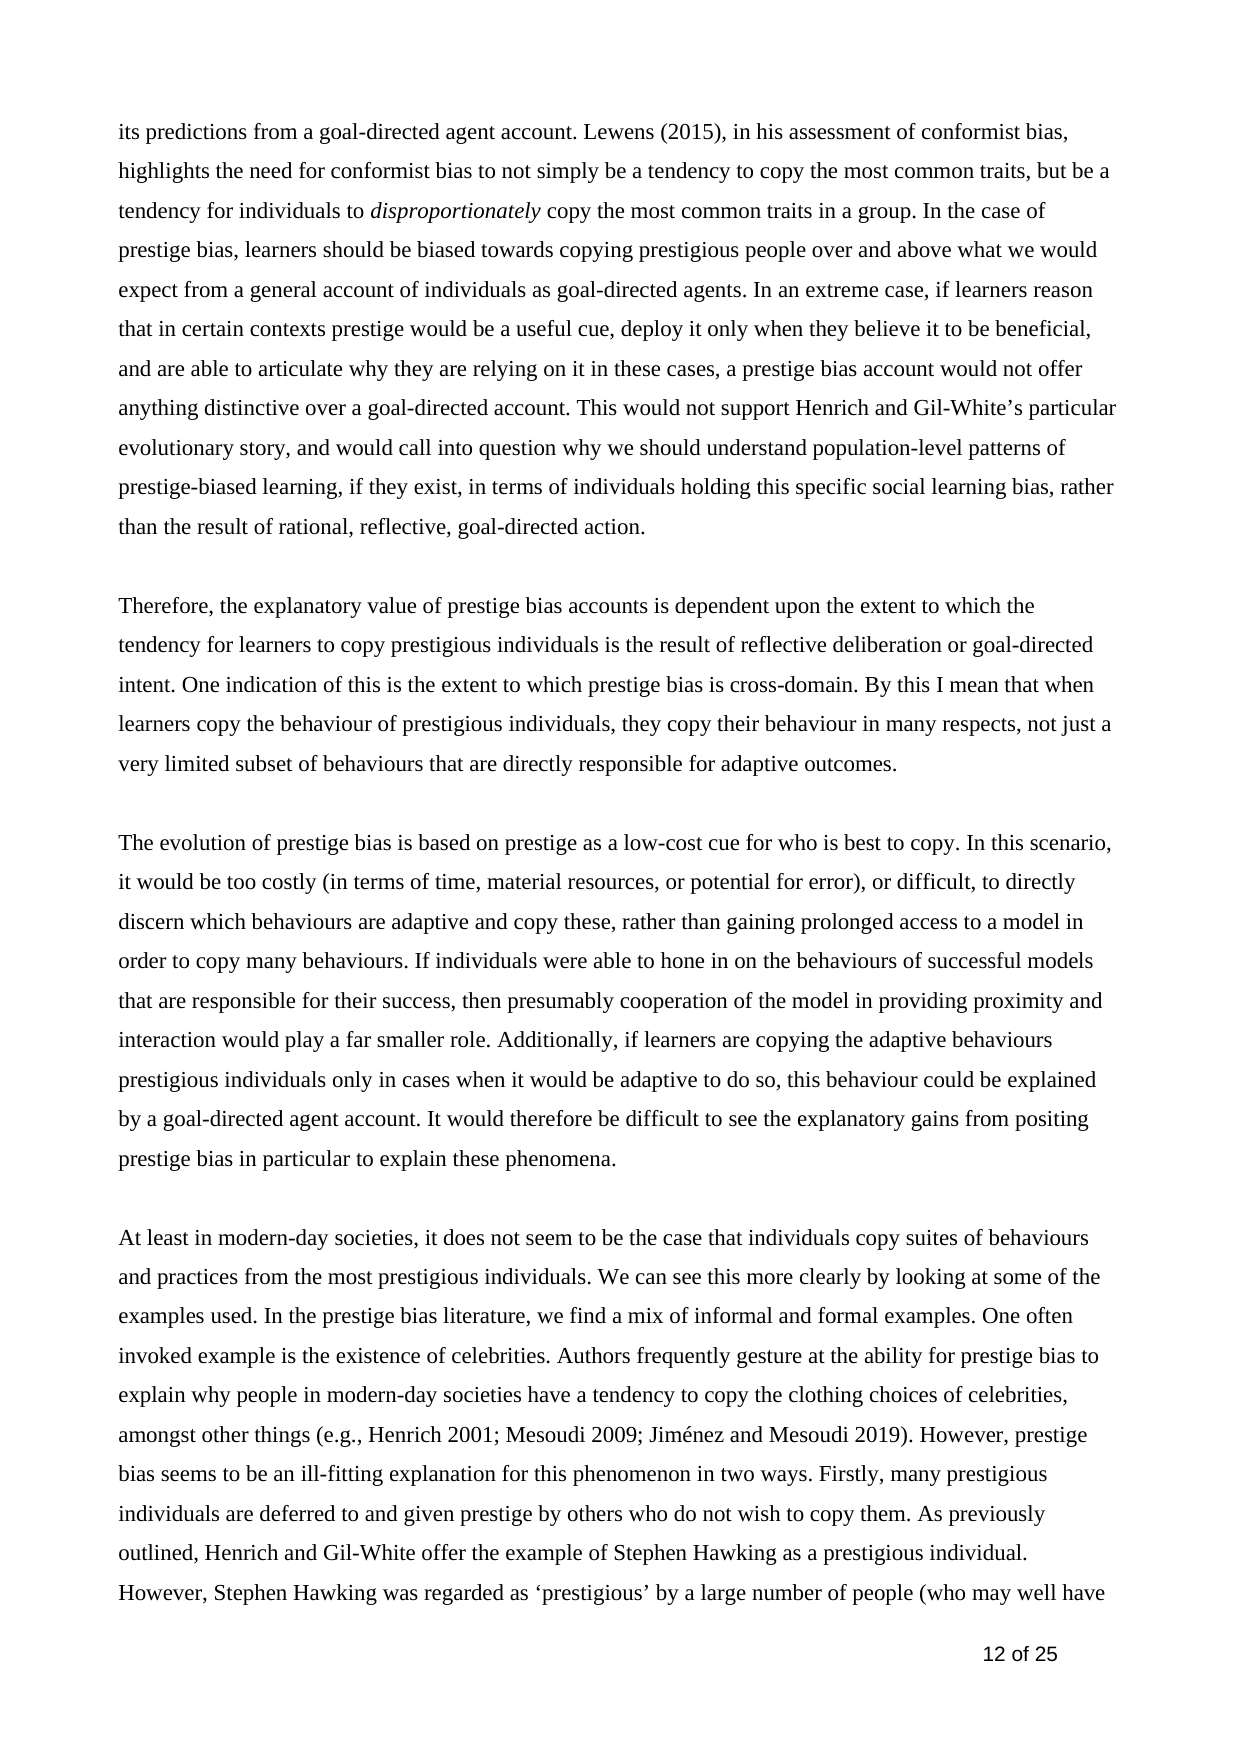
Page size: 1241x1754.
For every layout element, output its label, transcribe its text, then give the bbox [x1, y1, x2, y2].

text Therefore, the explanatory value of prestige bias accounts is dependent upon the extent to which the tendency for learners to copy prestigious individuals is the result of reflective deliberation or goal-directed intent. One indication of this is the extent to which prestige bias is cross-domain. By this I mean that when learners copy the behaviour of prestigious individuals, they copy their behaviour in many respects, not just a very limited subset of behaviours that are directly responsible for adaptive outcomes. [118, 592, 1122, 776]
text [118, 1223, 1122, 1605]
text The evolution of prestige bias is based on prestige as a low-cost cue for who is best to copy. In this scenario, it would be too costly (in terms of time, material resources, or potential for error), or difficult, to directly discern which behaviours are adaptive and copy these, rather than gaining prolonged access to a model in order to copy many behaviours. If individuals were able to hone in on the behaviours of successful models that are responsible for their success, then presumably cooperation of the model in providing proximity and interaction would play a far smaller role. Additionally, if learners are copying the adaptive behaviours prestigious individuals only in cases when it would be adaptive to do so, this behaviour could be explained by a goal-directed agent account. It would therefore be difficult to see the explanatory gains from positing prestige bias in particular to explain these phenomena. [118, 829, 1122, 1171]
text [118, 118, 1122, 539]
